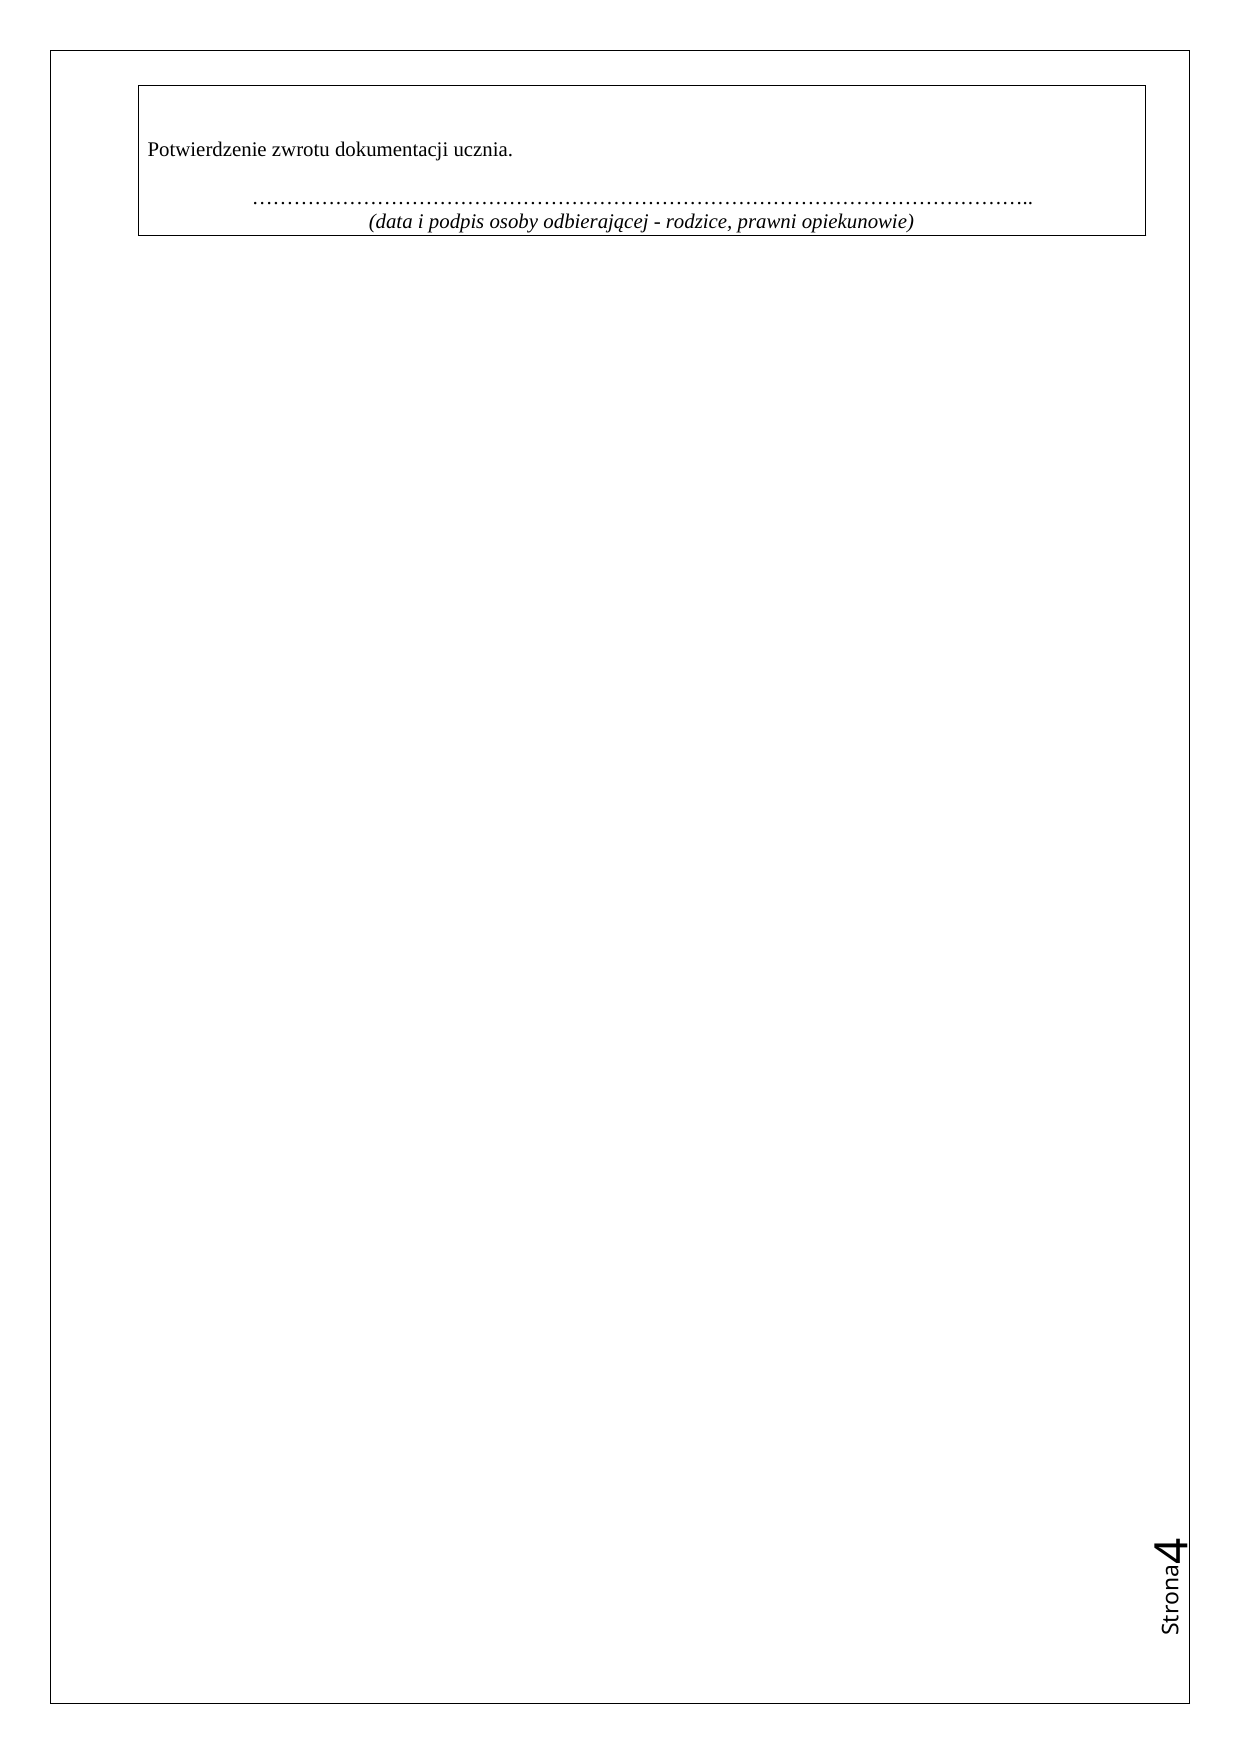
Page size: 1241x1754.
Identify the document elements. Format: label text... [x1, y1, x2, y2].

text Potwierdzenie zwrotu dokumentacji ucznia. [147, 137, 1137, 161]
text (data i podpis osoby odbierającej - rodzice, prawni opiekunowie) [139, 206, 1145, 235]
text ………………………………………………………………………………………………….. [147, 185, 1137, 206]
